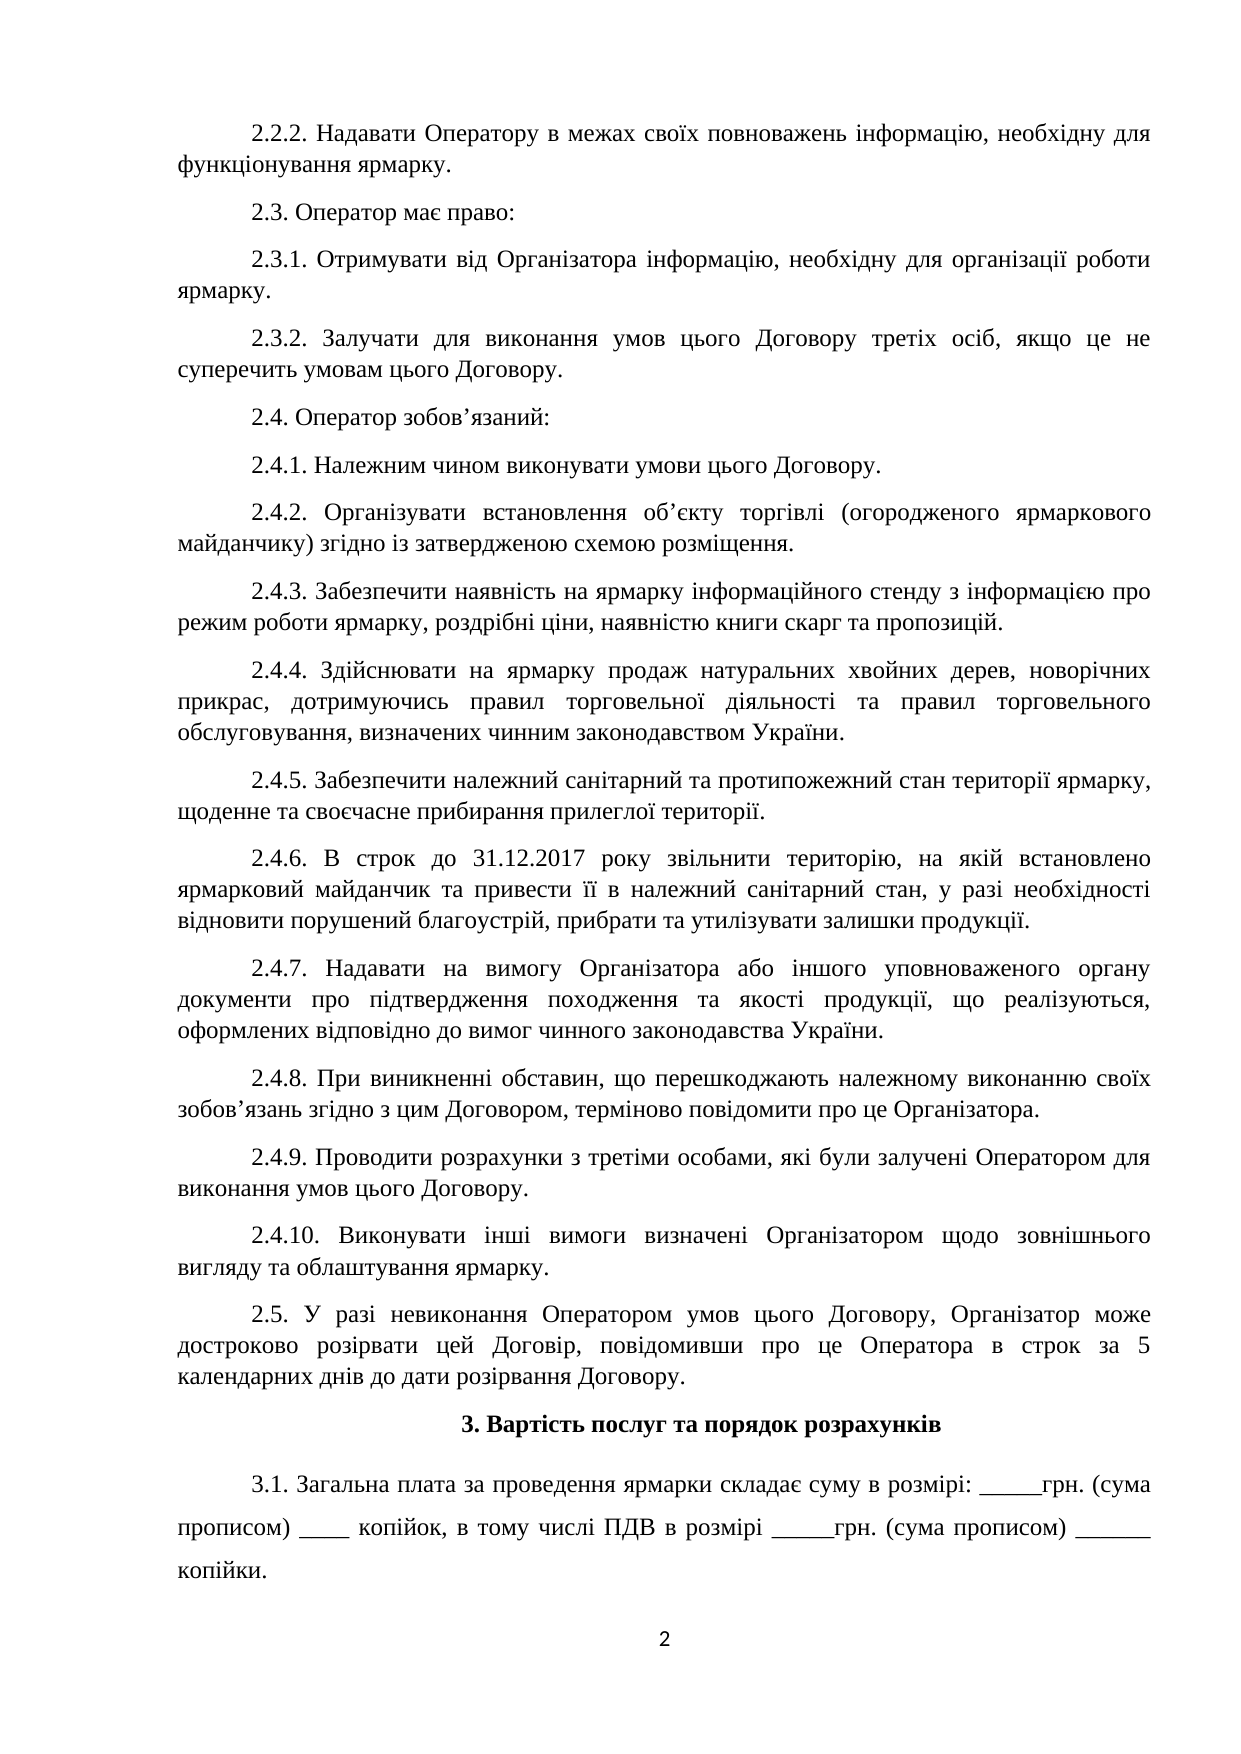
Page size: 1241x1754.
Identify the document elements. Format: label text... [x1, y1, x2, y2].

text 2.4.5. Забезпечити належний санітарний та протипожежний стан території ярмарку, щоденне та своєчасне прибирання прилеглої території. [177, 765, 1152, 824]
text 2.2.2. Надавати Оператору в межах своїх повноважень інформацію, необхідну для функціонування ярмарку. [177, 118, 1152, 178]
text 2.4.10. Виконувати інші вимоги визначені Організатором щодо зовнішнього вигляду та облаштування ярмарку. [177, 1221, 1152, 1280]
text 2.3.1. Отримувати від Організатора інформацію, необхідну для організації роботи ярмарку. [177, 244, 1152, 304]
text 2.4.2. Організувати встановлення об’єкту торгівлі (огородженого ярмаркового майданчику) згідно із затвердженою схемою розміщення. [177, 497, 1152, 557]
text 2.3.2. Залучати для виконання умов цього Договору третіх осіб, якщо це не суперечить умовам цього Договору. [177, 323, 1152, 383]
text 2.4.3. Забезпечити наявність на ярмарку інформаційного стенду з інформацією про режим роботи ярмарку, роздрібні ціни, наявністю книги скарг та пропозицій. [177, 576, 1152, 636]
text 2.4.4. Здійснювати на ярмарку продаж натуральних хвойних дерев, новорічних прикрас, дотримуючись правил торговельної діяльності та правил торговельного обслуговування, визначених чинним законодавством України. [177, 655, 1152, 746]
text 2.4.9. Проводити розрахунки з третіми особами, які були залучені Оператором для виконання умов цього Договору. [177, 1142, 1152, 1202]
text 2.5. У разі невиконання Оператором умов цього Договору, Організатор може достроково розірвати цей Договір, повідомивши про це Оператора в строк за 5 календарних днів до дати розірвання Договору. [177, 1299, 1152, 1390]
text 3.1. Загальна плата за проведення ярмарки складає суму в розмірі: _____грн. (сума прописом) ____ копійок, в тому числі ПДВ в розмірі _____грн. (сума прописом) ______ копійки. [177, 1469, 1152, 1584]
text 2.4.1. Належним чином виконувати умови цього Договору. [177, 450, 1152, 478]
text 2.4.8. При виникненні обставин, що перешкоджають належному виконанню своїх зобов’язань згідно з цим Договором, терміново повідомити про це Організатора. [177, 1063, 1152, 1123]
text 2.4.6. В строк до 31.12.2017 року звільнити територію, на якій встановлено ярмарковий майданчик та привести її в належний санітарний стан, у разі необхідності відновити порушений благоустрій, прибрати та утилізувати залишки продукції. [177, 843, 1152, 934]
text 2.4.7. Надавати на вимогу Організатора або іншого уповноваженого органу документи про підтвердження походження та якості продукції, що реалізуються, оформлених відповідно до вимог чинного законодавства України. [177, 953, 1152, 1044]
text 2.3. Оператор має право: [177, 197, 1152, 226]
text 3. Вартість послуг та порядок розрахунків [177, 1409, 1152, 1438]
text 2.4. Оператор зобов’язаний: [177, 402, 1152, 431]
